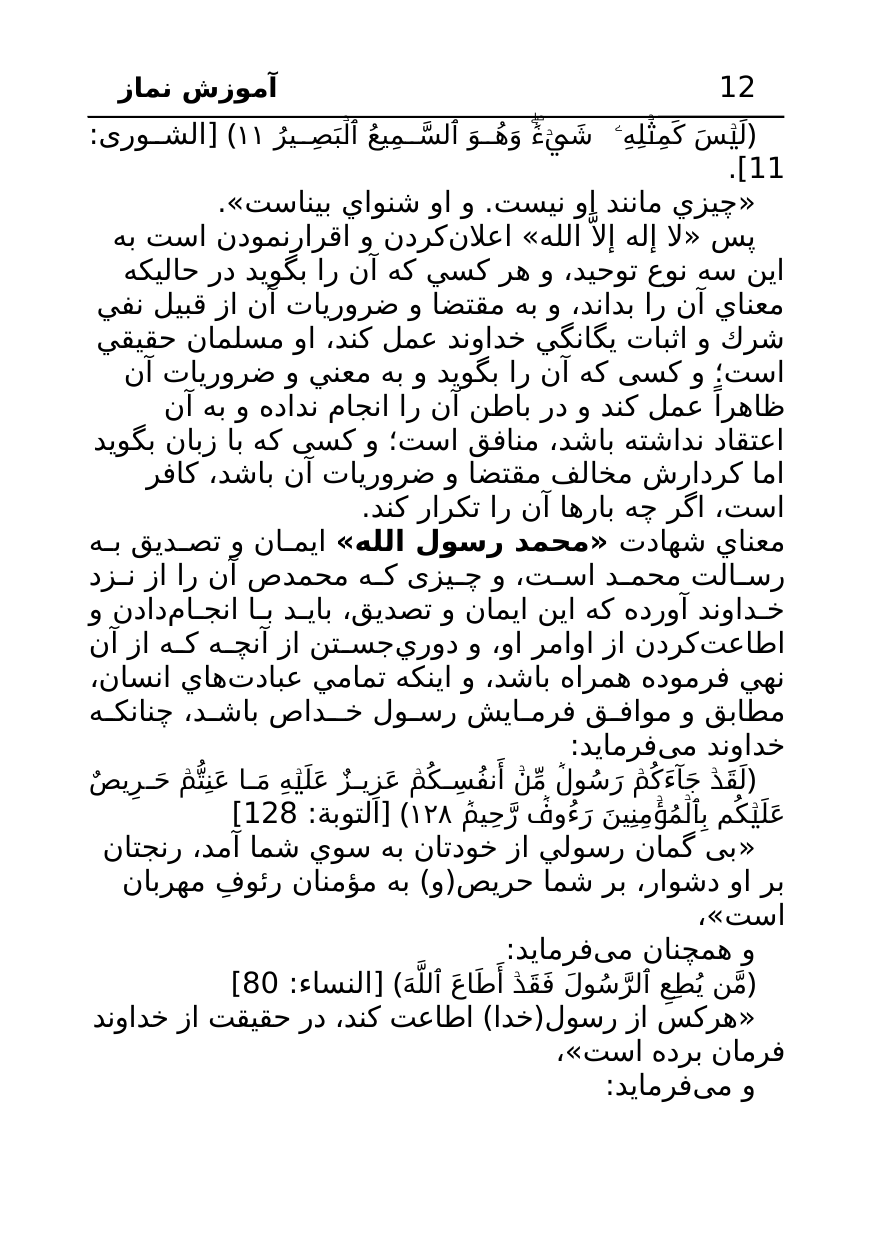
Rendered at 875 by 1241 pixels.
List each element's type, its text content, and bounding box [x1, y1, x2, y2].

text معناي شهادت «محمد رسول الله» ايمان و تصديق به رسالت محمد است، و چيزى كه محمدص آن را از نزد خـداوند آورده كه اين ايمان و تصدیق، بايد با انجام‌دادن و اطاعت‌كردن از اوامر او، و دوري‌جستن از آنچه كه از آن نهي فرموده همراه باشد، و اينكه تمامي عبادت‌هاي انسان، مطابق و موافق فرمايش رسول خـداص باشد، چنانكه خداوند مى‌فرمايد: [89, 525, 785, 762]
text ﴿لَيۡسَ كَمِثۡلِهِۦ شَيۡءٞۖ وَهُوَ ٱلسَّمِيعُ ٱلۡبَصِيرُ ١١﴾ [الشورى: 11]. [89, 117, 785, 185]
text «هركس از رسول(خدا) اطاعت كند، در حقيقت از خداوند فرمان برده است»، [89, 1000, 785, 1068]
text پس «لا إله إلاَّ الله» اعلان‌كردن و اقرارنمودن است به اين سه نوع توحيد، و هر كسي كه آن را بگويد در حالیكه معناي آن را بداند، و به مقتضا و ضروريات آن از قبيل نفي شرك و اثبات يگانگي خداوند عمل كند، او مسلمان حقيقي است؛ و كسى كه آن را بگويد و به معني و ضروريات آن ظاهراً عمل كند و در باطن آن را انجام نداده و به آن اعتقاد نداشته باشد، منافق است؛ و كسى كه با زبان بگويد اما كردارش مخالف مقتضا و ضروريات آن باشد، كافر است، اگر چه بارها آن را تكرار كند. [89, 219, 785, 525]
text ﴿لَقَدۡ جَآءَكُمۡ رَسُولٞ مِّنۡ أَنفُسِكُمۡ عَزِيزٌ عَلَيۡهِ مَا عَنِتُّمۡ حَرِيصٌ عَلَيۡكُم بِٱلۡمُؤۡمِنِينَ رَءُوفٞ رَّحِيمٞ ١٢٨﴾ [التوبة: 128] [89, 762, 785, 830]
text ﴿مَّن يُطِعِ ٱلرَّسُولَ فَقَدۡ أَطَاعَ ٱللَّهَ﴾ [النساء: 80] [89, 966, 785, 1000]
text «بى گمان رسولي از خودتان به سوي شما آمد، رنجتان بر او دشوار، بر شما حريص(و) به مؤمنان رئوفِ مهربان است»، [89, 830, 785, 932]
text و همچنان مى‌فرمايد: [89, 932, 785, 966]
text و مى‌فرمايد: [89, 1068, 785, 1102]
text «چيزي مانند او نيست. و او شنواي بيناست». [89, 185, 785, 219]
